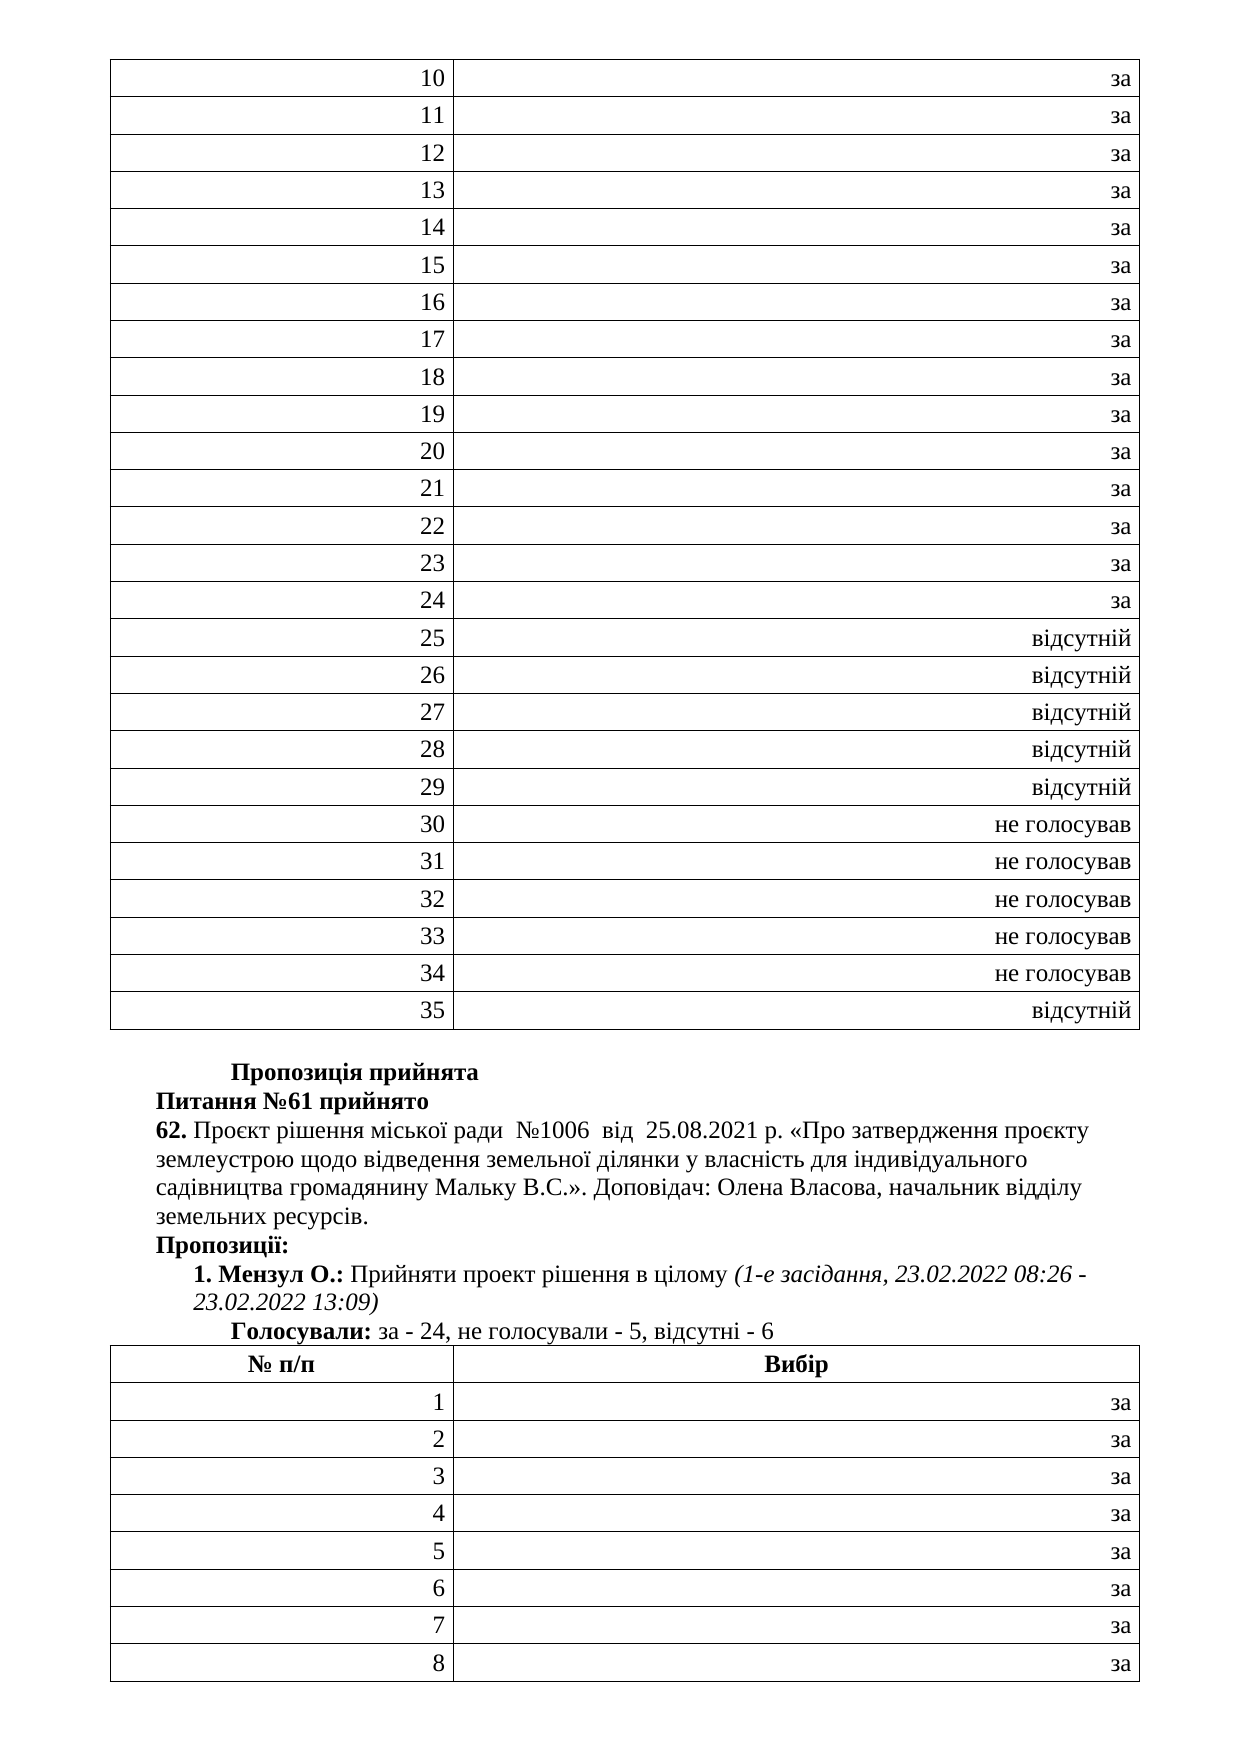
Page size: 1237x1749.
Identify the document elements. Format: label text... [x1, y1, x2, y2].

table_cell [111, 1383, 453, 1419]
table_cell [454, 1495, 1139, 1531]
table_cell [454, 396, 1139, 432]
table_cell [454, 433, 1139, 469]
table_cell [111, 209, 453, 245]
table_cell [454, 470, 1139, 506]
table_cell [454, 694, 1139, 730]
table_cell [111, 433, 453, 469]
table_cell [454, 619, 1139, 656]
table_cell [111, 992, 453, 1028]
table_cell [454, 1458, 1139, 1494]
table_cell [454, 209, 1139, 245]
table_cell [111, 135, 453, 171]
text Голосували: за - 24, не голосували - 5, відсутні - 6 [231, 1316, 1148, 1345]
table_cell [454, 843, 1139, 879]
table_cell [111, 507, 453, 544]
text Питання №61 прийнято [156, 1086, 1148, 1115]
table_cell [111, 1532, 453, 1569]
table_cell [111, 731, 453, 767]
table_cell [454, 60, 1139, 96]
text 62. Проєкт рішення міської ради №1006 від 25.08.2021 р. «Про затвердження проєкту землеустрою щодо відведення земельної ділянки у власність для індивідуального садівництва громадянину Мальку В.С.». Доповідач: Олена Власова, начальник відділу земельних ресурсів. [156, 1115, 1148, 1230]
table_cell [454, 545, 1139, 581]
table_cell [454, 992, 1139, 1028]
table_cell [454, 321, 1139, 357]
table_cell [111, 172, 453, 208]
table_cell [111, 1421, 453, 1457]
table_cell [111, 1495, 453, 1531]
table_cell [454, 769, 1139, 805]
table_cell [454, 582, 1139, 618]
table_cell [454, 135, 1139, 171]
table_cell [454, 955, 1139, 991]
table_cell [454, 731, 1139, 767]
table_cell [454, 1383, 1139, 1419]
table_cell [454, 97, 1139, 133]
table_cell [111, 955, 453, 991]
text 1. Мензул О.: Прийняти проект рішення в цілому (1-е засідання, 23.02.2022 08:26 - 23.02.2022 13:09) [193, 1259, 1148, 1316]
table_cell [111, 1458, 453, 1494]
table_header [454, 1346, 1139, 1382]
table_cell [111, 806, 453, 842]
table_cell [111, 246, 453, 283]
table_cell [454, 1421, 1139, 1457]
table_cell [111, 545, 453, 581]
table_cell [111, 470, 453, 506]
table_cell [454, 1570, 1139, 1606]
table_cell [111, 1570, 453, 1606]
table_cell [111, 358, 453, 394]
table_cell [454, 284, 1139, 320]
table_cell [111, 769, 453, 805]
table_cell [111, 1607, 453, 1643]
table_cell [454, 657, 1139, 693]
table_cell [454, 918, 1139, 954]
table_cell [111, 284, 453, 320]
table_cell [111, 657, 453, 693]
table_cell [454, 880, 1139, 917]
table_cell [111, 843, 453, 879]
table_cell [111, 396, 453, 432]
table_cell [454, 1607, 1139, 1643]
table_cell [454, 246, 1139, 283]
text Пропозиція прийнята [231, 1029, 1148, 1086]
text Пропозиції: [156, 1230, 1148, 1259]
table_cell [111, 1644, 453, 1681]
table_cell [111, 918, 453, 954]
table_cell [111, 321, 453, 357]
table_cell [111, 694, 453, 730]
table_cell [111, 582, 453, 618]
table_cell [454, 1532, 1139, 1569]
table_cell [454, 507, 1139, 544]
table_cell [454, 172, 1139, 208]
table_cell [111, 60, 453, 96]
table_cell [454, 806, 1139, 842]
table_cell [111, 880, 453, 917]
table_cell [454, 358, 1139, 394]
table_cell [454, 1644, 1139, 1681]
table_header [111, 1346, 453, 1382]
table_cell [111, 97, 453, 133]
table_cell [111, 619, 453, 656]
